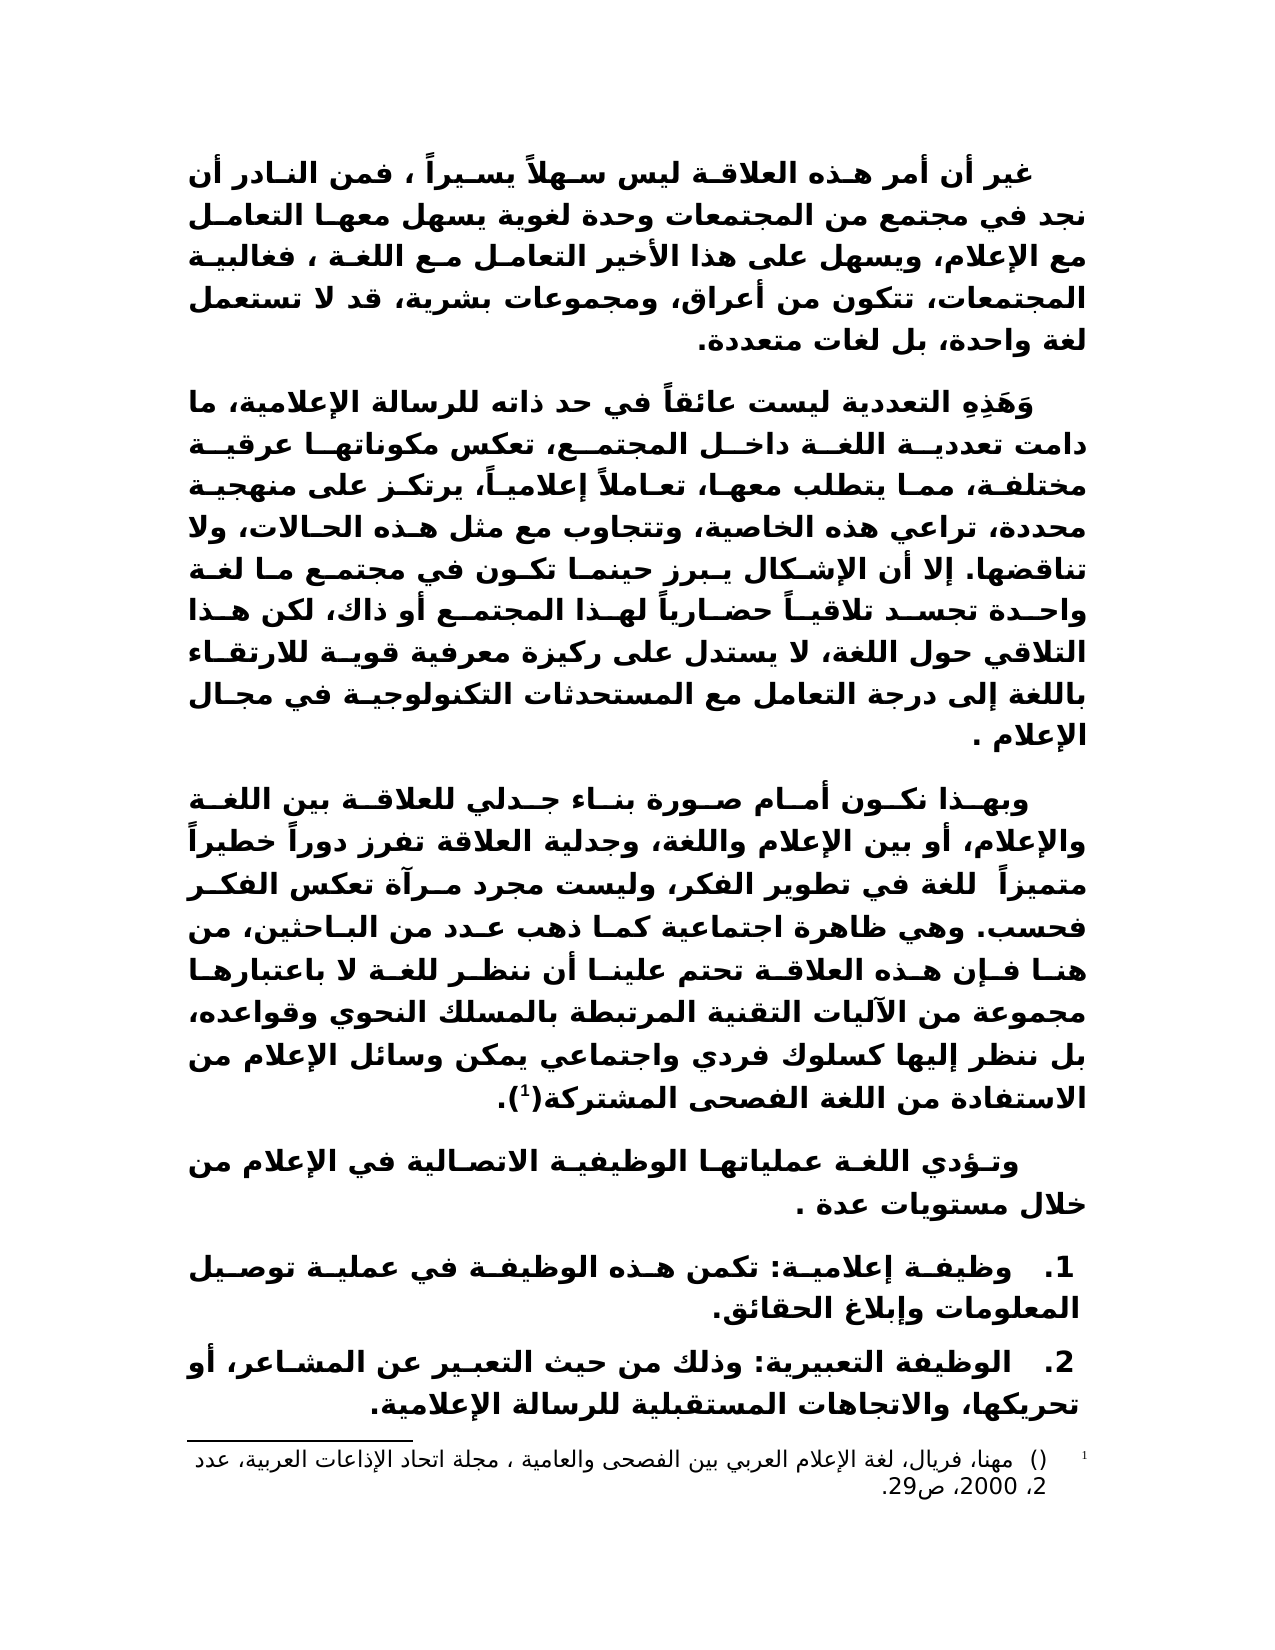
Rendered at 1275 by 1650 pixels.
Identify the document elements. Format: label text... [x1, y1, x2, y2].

text وَهَذِهِ التعددية ليست عائقاً في حد ذاته للرسالة الإعلامية، ما دامت تعددية اللغة داخل المجتمع، تعكس مكوناتها عرقية مختلفة، مما يتطلب معها، تعاملاً إعلامياً، يرتكز على منهجية محددة، تراعي هذه الخاصية، وتتجاوب مع مثل هذه الحالات، ولا تناقضها. إلا أن الإشكال يبرز حينما تكون في مجتمع ما لغة واحدة تجسد تلاقياً حضارياً لهذا المجتمع أو ذاك، لكن هذا التلاقي حول اللغة، لا يستدل على ركيزة معرفية قوية للارتقاء باللغة إلى درجة التعامل مع المستحدثات التكنولوجية في مجال الإعلام . [187, 379, 1087, 754]
text وتؤدي اللغة عملياتها الوظيفية الاتصالية في الإعلام من خلال مستويات عدة . [187, 1137, 1087, 1223]
text وبهذا نكون أمام صورة بناء جدلي للعلاقة بين اللغة والإعلام، أو بين الإعلام واللغة، وجدلية العلاقة تفرز دوراً خطيراً متميزاً للغة في تطوير الفكر، وليست مجرد مرآة تعكس الفكر فحسب. وهي ظاهرة اجتماعية كما ذهب عدد من الباحثين، من هنا فإن هذه العلاقة تحتم علينا أن ننظر للغة لا باعتبارها مجموعة من الآليات التقنية المرتبطة بالمسلك النحوي وقواعده، بل ننظر إليها كسلوك فردي واجتماعي يمكن وسائل الإعلام من الاستفادة من اللغة الفصحى المشتركة(). [187, 775, 1087, 1117]
text غير أن أمر هذه العلاقة ليس سهلاً يسيراً ، فمن النادر أن نجد في مجتمع من المجتمعات وحدة لغوية يسهل معها التعامل مع الإعلام، ويسهل على هذا الأخير التعامل مع اللغة ، فغالبية المجتمعات، تتكون من أعراق، ومجموعات بشرية، قد لا تستعمل لغة واحدة، بل لغات متعددة. [187, 150, 1087, 358]
list الوظيفة التعبيرية: وذلك من حيث التعبير عن المشاعر، أو تحريكها، والاتجاهات المستقبلية للرسالة الإعلامية. [187, 1339, 1080, 1423]
list وظيفة إعلامية: تكمن هذه الوظيفة في عملية توصيل المعلومات وإبلاغ الحقائق. [187, 1244, 1080, 1327]
